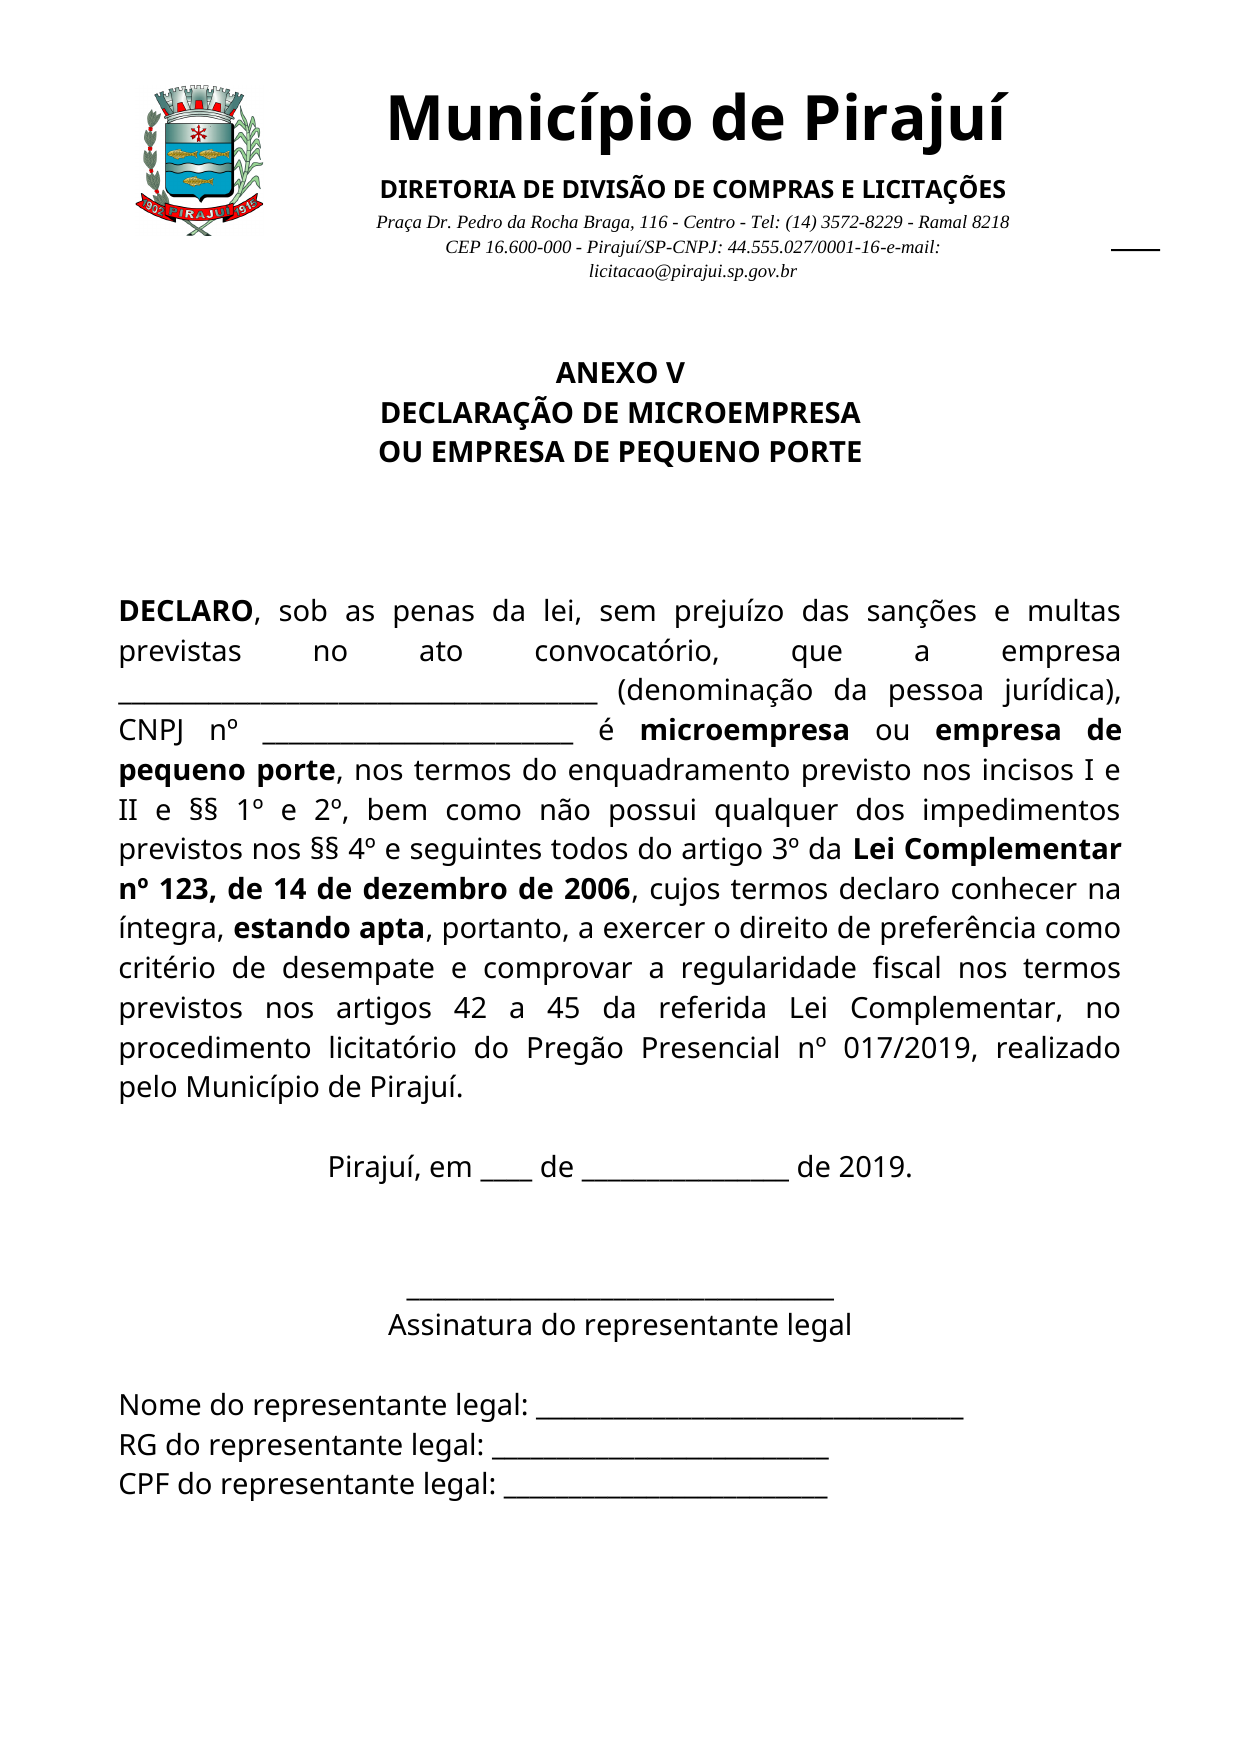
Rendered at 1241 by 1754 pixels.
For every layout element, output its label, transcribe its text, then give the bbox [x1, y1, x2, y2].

text ANEXO V [118, 352, 1122, 392]
text Pirajuí, em ____ de ________________ de 2019. [118, 1146, 1122, 1186]
text Assinatura do representante legal [118, 1305, 1122, 1344]
text CPF do representante legal: _________________________ [118, 1463, 1122, 1503]
text OU EMPRESA DE PEQUENO PORTE [118, 432, 1122, 471]
text RG do representante legal: __________________________ [118, 1424, 1122, 1463]
picture [135, 85, 264, 236]
text Nome do representante legal: _________________________________ [118, 1384, 1122, 1424]
text _________________________________ [118, 1265, 1122, 1305]
text DECLARAÇÃO DE MICROEMPRESA [118, 392, 1122, 432]
text DECLARO, sob as penas da lei, sem prejuízo das sanções e multas previstas no ato convocatório, que a empresa _____________________________________ (denominação da pessoa jurídica), CNPJ nº ________________________ é microempresa ou empresa de pequeno porte, nos termos do enquadramento previsto nos incisos I e II e §§ 1º e 2º, bem como não possui qualquer dos impedimentos previstos nos §§ 4º e seguintes todos do artigo 3º da Lei Complementar nº 123, de 14 de dezembro de 2006, cujos termos declaro conhecer na íntegra, estando apta, portanto, a exercer o direito de preferência como critério de desempate e comprovar a regularidade fiscal nos termos previstos nos artigos 42 a 45 da referida Lei Complementar, no procedimento licitatório do Pregão Presencial nº 017/2019, realizado pelo Município de Pirajuí. [118, 590, 1122, 1106]
